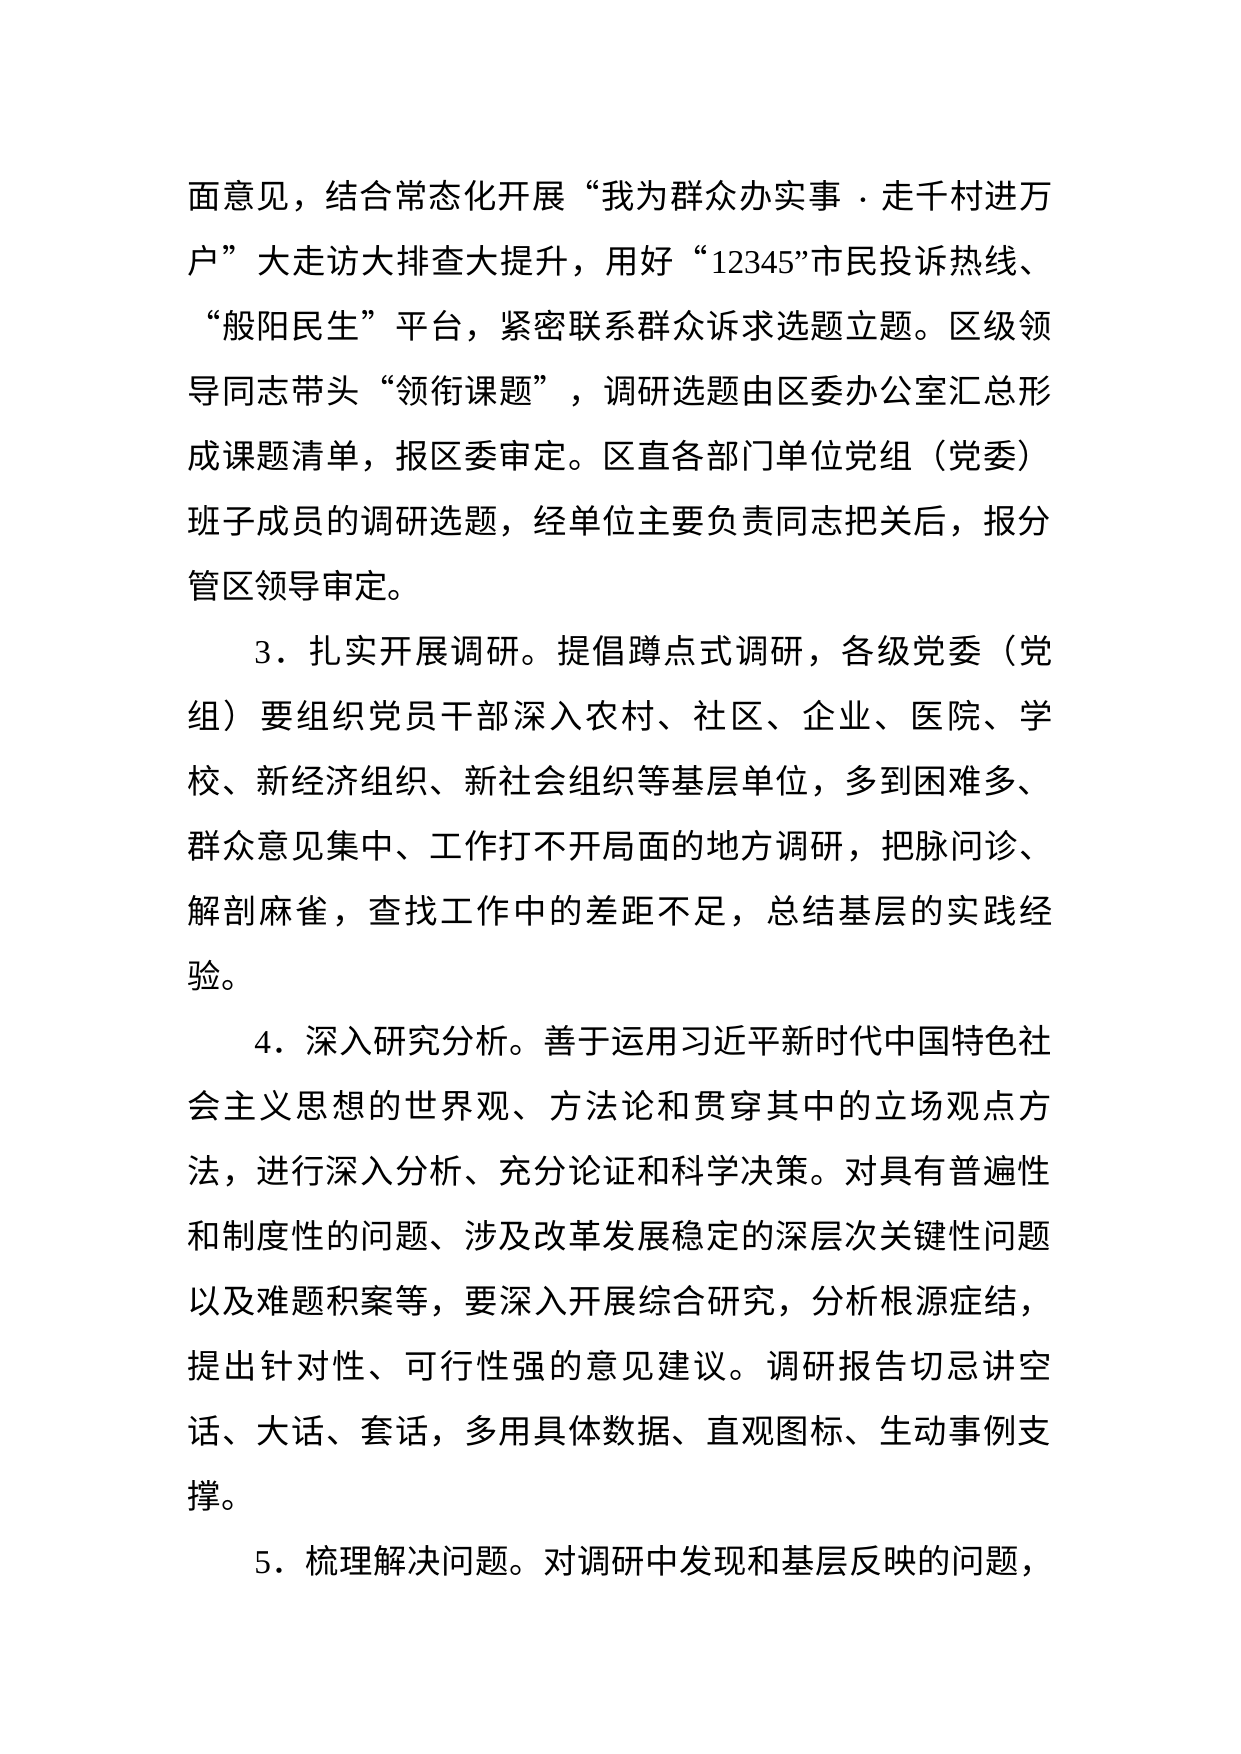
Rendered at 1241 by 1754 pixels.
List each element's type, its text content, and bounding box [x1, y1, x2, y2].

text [187, 1527, 1053, 1592]
text 4．深入研究分析。善于运用习近平新时代中国特色社会主义思想的世界观、方法论和贯穿其中的立场观点方法，进行深入分析、充分论证和科学决策。对具有普遍性和制度性的问题、涉及改革发展稳定的深层次关键性问题以及难题积案等，要深入开展综合研究，分析根源症结，提出针对性、可行性强的意见建议。调研报告切忌讲空话、大话、套话，多用具体数据、直观图标、生动事例支撑。 [187, 1007, 1053, 1527]
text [187, 162, 1053, 617]
text 3．扎实开展调研。提倡蹲点式调研，各级党委（党组）要组织党员干部深入农村、社区、企业、医院、学校、新经济组织、新社会组织等基层单位，多到困难多、群众意见集中、工作打不开局面的地方调研，把脉问诊、解剖麻雀，查找工作中的差距不足，总结基层的实践经验。 [187, 617, 1053, 1007]
